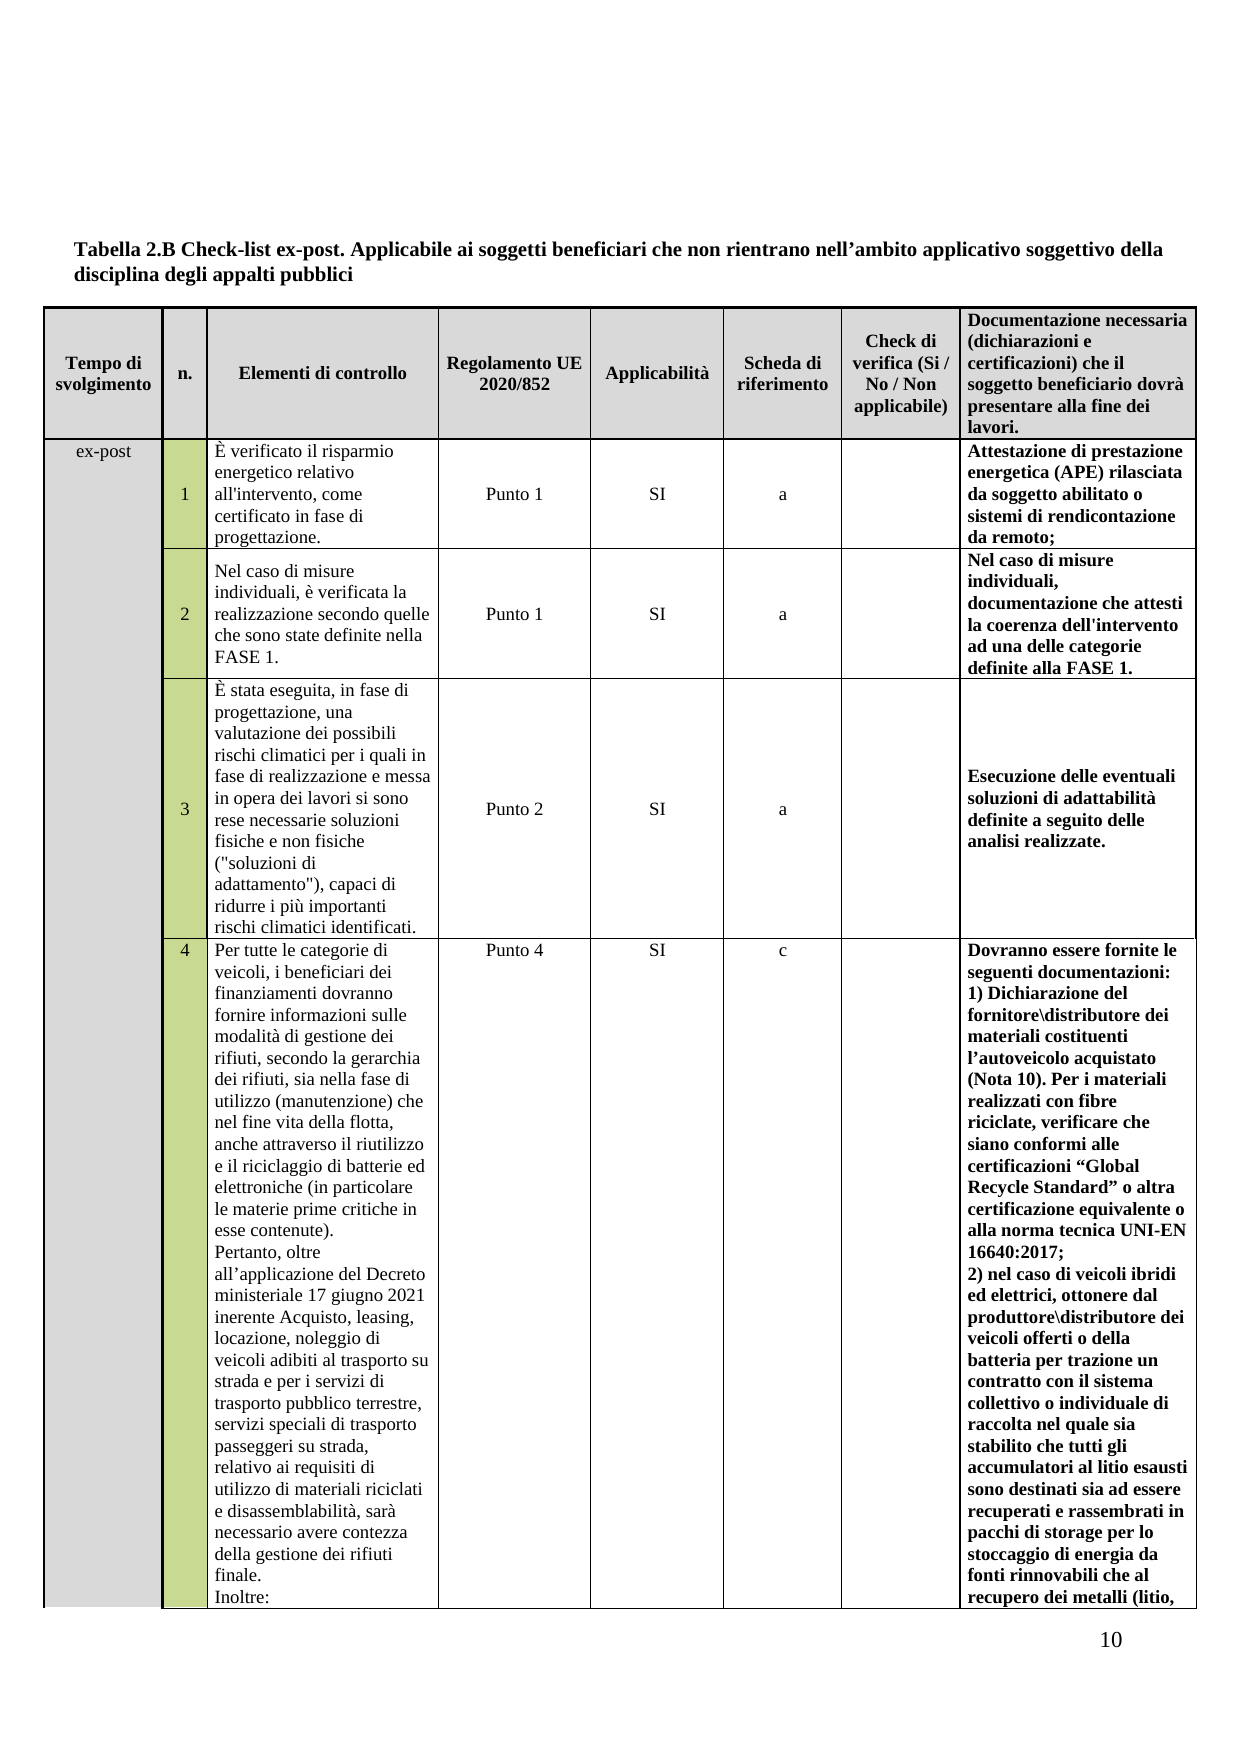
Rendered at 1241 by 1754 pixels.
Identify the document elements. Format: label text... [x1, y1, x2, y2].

table_cell SI [591, 440, 723, 548]
table_cell ex-post [45, 440, 161, 1607]
table_cell SI [591, 939, 723, 1607]
table_header Check di verifica (Si / No / Non applicabile) [842, 309, 959, 438]
table_cell SI [591, 679, 723, 938]
table_header Elementi di controllo [208, 309, 438, 438]
table_header Applicabilità [591, 309, 723, 438]
table_cell 3 [164, 679, 206, 938]
table_cell Nel caso di misure individuali, documentazione che attesti la coerenza dell'intervento ad una delle categorie definite alla FASE 1. [961, 549, 1195, 678]
table_header Tempo di svolgimento [45, 309, 161, 438]
table_cell SI [591, 549, 723, 678]
table_cell Nel caso di misure individuali, è verificata la realizzazione secondo quelle che sono state definite nella FASE 1. [208, 549, 438, 678]
table_cell [842, 440, 959, 548]
table_cell a [724, 440, 841, 548]
table_cell Punto 1 [439, 440, 590, 548]
table_header Documentazione necessaria (dichiarazioni e certificazioni) che il soggetto beneficiario dovrà presentare alla fine dei lavori. [961, 309, 1195, 438]
table_cell Punto 4 [439, 939, 590, 1607]
table_cell Attestazione di prestazione energetica (APE) rilasciata da soggetto abilitato o sistemi di rendicontazione da remoto; [961, 440, 1195, 548]
table_header n. [164, 309, 206, 438]
table_cell È verificato il risparmio energetico relativo all'intervento, come certificato in fase di progettazione. [208, 440, 438, 548]
table_cell Esecuzione delle eventuali soluzioni di adattabilità definite a seguito delle analisi realizzate. [961, 679, 1195, 938]
table_cell [842, 549, 959, 678]
table_cell 4 [164, 939, 207, 1607]
table_header Regolamento UE 2020/852 [439, 309, 590, 438]
table_cell 2 [164, 549, 206, 678]
table_cell 1 [164, 440, 206, 548]
text Tabella 2.B Check-list ex-post. Applicabile ai soggetti beneficiari che non rientrano nell’ambito applicativo soggettivo della disciplina degli appalti pubblici [74, 237, 1181, 286]
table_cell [208, 939, 438, 1607]
table_cell Punto 1 [439, 549, 590, 678]
table_cell È stata eseguita, in fase di progettazione, una valutazione dei possibili rischi climatici per i quali in fase di realizzazione e messa in opera dei lavori si sono rese necessarie soluzioni fisiche e non fisiche ("soluzioni di adattamento"), capaci di ridurre i più importanti rischi climatici identificati. [208, 679, 438, 938]
table_cell a [724, 679, 841, 938]
table_cell c [724, 939, 841, 1607]
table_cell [961, 938, 1196, 1607]
table_cell [842, 939, 959, 1607]
table_header Scheda di riferimento [724, 309, 841, 438]
table_cell a [724, 549, 841, 678]
table_cell Punto 2 [439, 679, 590, 938]
table_cell [842, 679, 959, 938]
